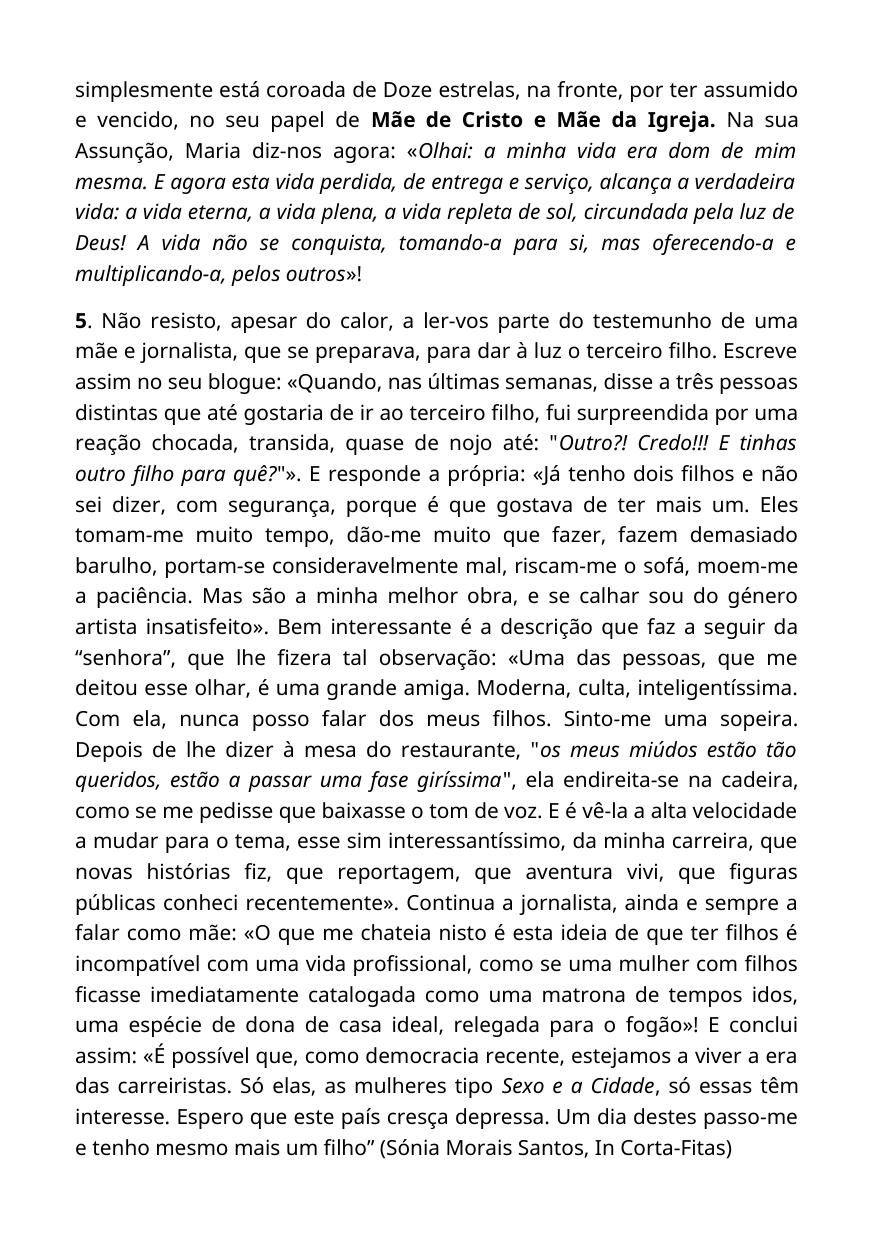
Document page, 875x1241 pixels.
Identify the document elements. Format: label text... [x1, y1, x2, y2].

text 5. Não resisto, apesar do calor, a ler-vos parte do testemunho de uma mãe e jornalista, que se preparava, para dar à luz o terceiro filho. Escreve assim no seu blogue: «Quando, nas últimas semanas, disse a três pessoas distintas que até gostaria de ir ao terceiro filho, fui surpreendida por uma reação chocada, transida, quase de nojo até: "Outro?! Credo!!! E tinhas outro filho para quê?"». E responde a própria: «Já tenho dois filhos e não sei dizer, com segurança, porque é que gostava de ter mais um. Eles tomam-me muito tempo, dão-me muito que fazer, fazem demasiado barulho, portam-se consideravelmente mal, riscam-me o sofá, moem-me a paciência. Mas são a minha melhor obra, e se calhar sou do género artista insatisfeito». Bem interessante é a descrição que faz a seguir da “senhora”, que lhe fizera tal observação: «Uma das pessoas, que me deitou esse olhar, é uma grande amiga. Moderna, culta, inteligentíssima. Com ela, nunca posso falar dos meus filhos. Sinto-me uma sopeira. Depois de lhe dizer à mesa do restaurante, "os meus miúdos estão tão queridos, estão a passar uma fase giríssima", ela endireita-se na cadeira, como se me pedisse que baixasse o tom de voz. E é vê-la a alta velocidade a mudar para o tema, esse sim interessantíssimo, da minha carreira, que novas histórias fiz, que reportagem, que aventura vivi, que figuras públicas conheci recentemente». Continua a jornalista, ainda e sempre a falar como mãe: «O que me chateia nisto é esta ideia de que ter filhos é incompatível com uma vida profissional, como se uma mulher com filhos ficasse imediatamente catalogada como uma matrona de tempos idos, uma espécie de dona de casa ideal, relegada para o fogão»! E conclui assim: «É possível que, como democracia recente, estejamos a viver a era das carreiristas. Só elas, as mulheres tipo Sexo e a Cidade, só essas têm interesse. Espero que este país cresça depressa. Um dia destes passo-me e tenho mesmo mais um filho” (Sónia Morais Santos, In Corta-Fitas) [75, 306, 799, 1161]
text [75, 75, 799, 287]
